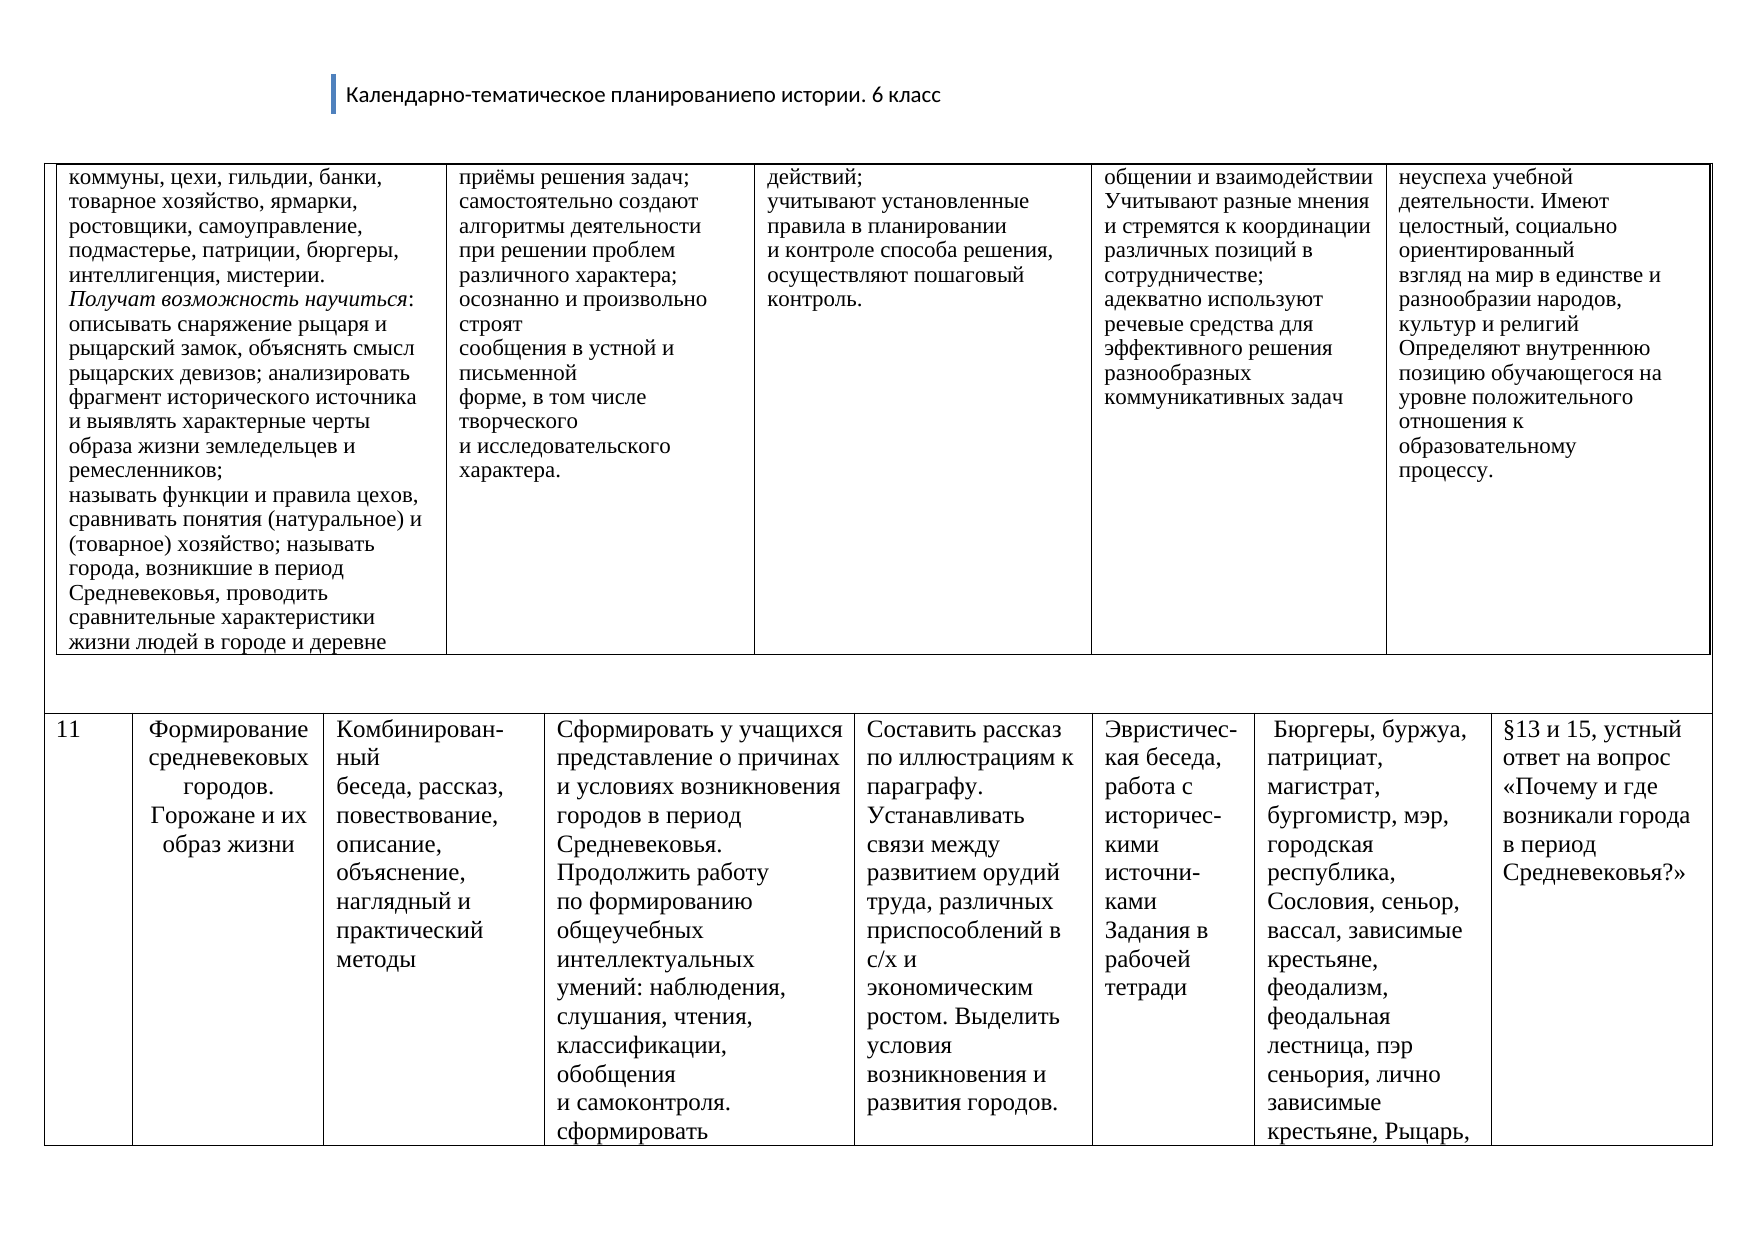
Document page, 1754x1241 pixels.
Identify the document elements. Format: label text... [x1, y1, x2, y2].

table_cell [324, 714, 544, 1145]
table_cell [45, 164, 1712, 713]
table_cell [1492, 714, 1712, 1145]
table_cell 11 [45, 714, 132, 1145]
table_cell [855, 714, 1092, 1145]
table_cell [1255, 714, 1491, 1145]
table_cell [1093, 714, 1254, 1145]
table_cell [545, 714, 854, 1145]
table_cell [133, 714, 323, 1145]
